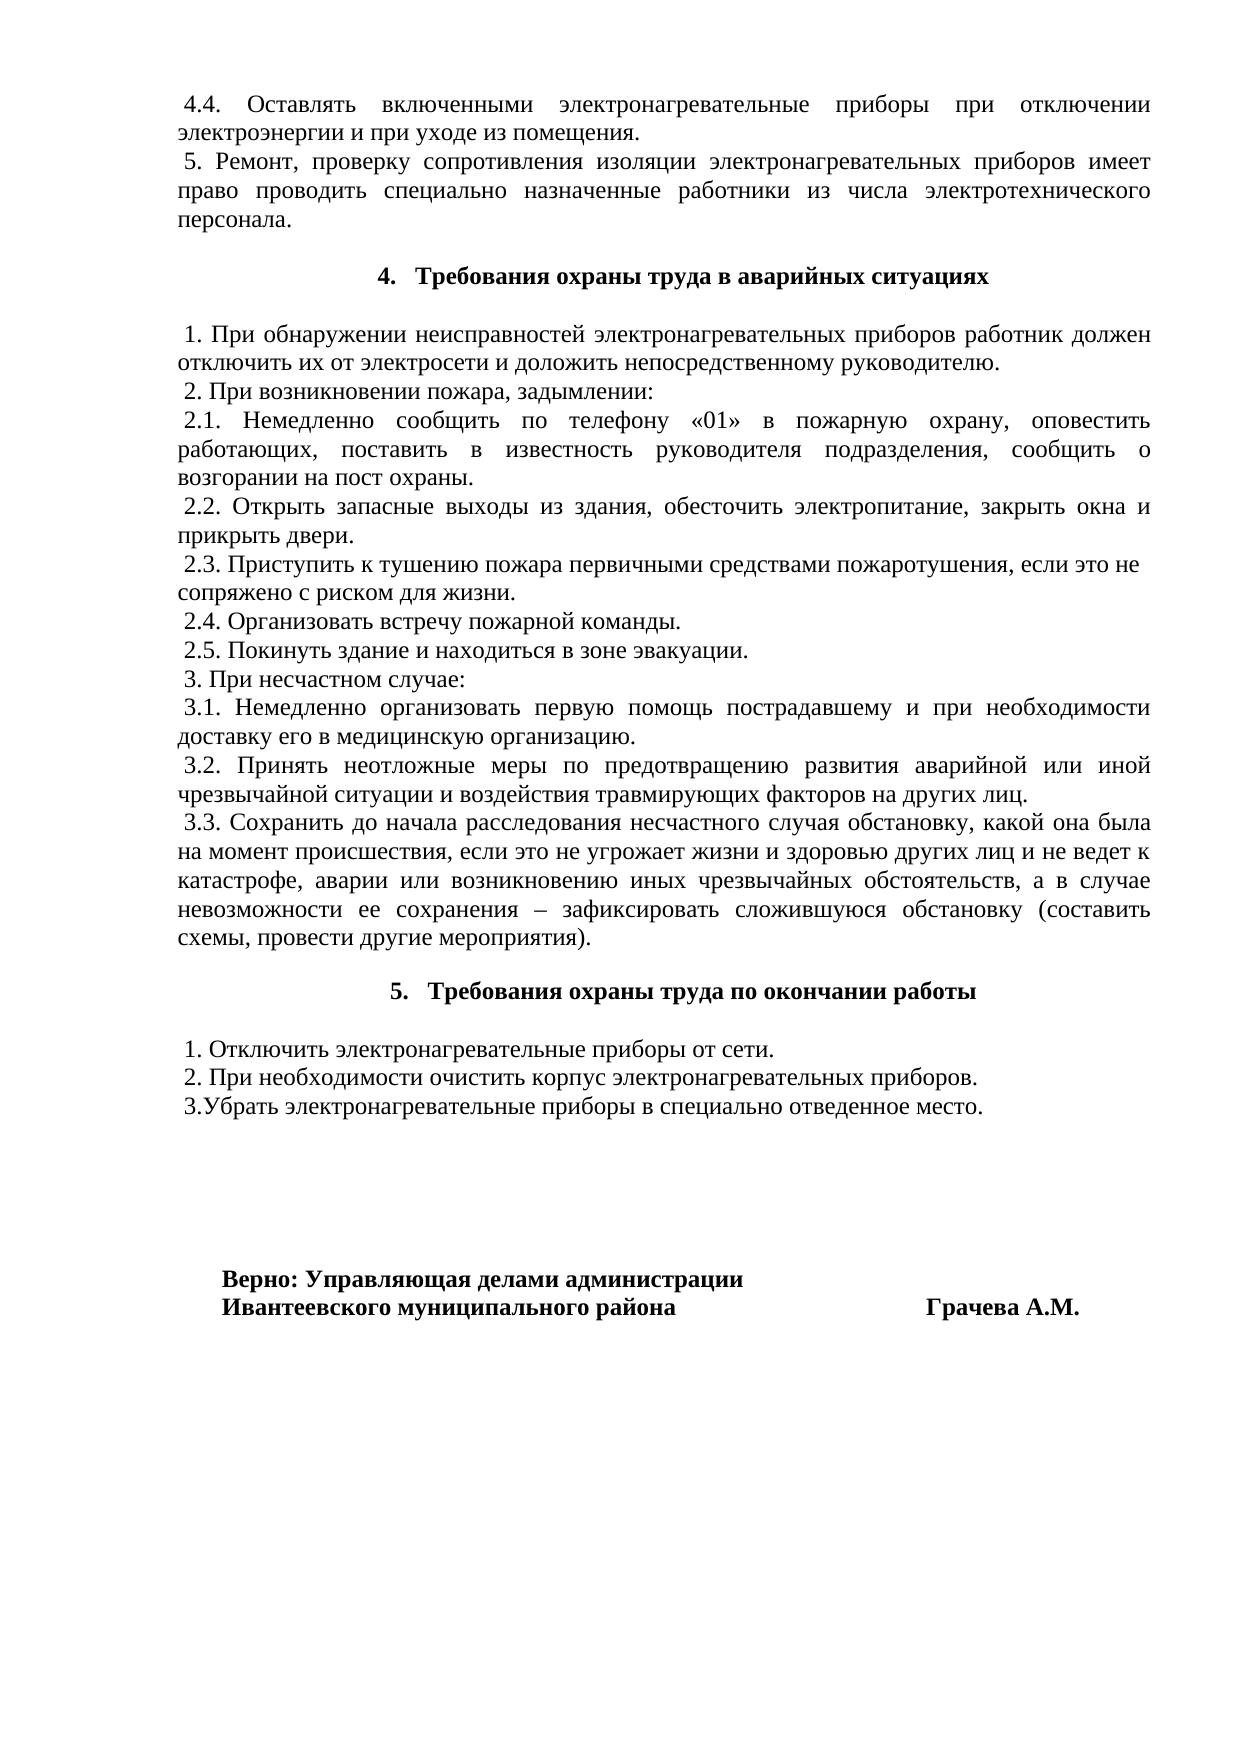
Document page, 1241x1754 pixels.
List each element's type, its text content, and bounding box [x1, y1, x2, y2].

text 3.1. Немедленно организовать первую помощь пострадавшему и при необходимости доставку его в медицинскую организацию. [177, 692, 1152, 750]
list Требования охраны труда в аварийных ситуациях [215, 261, 1152, 290]
text 2.1. Немедленно сообщить по телефону «01» в пожарную охрану, оповестить работающих, поставить в известность руководителя подразделения, сообщить о возгорании на пост охраны. [177, 405, 1152, 491]
list Требования охраны труда по окончании работы [215, 976, 1152, 1005]
text 2. При возникновении пожара, задымлении: [177, 376, 1152, 405]
text 1. При обнаружении неисправностей электронагревательных приборов работник должен отключить их от электросети и доложить непосредственному руководителю. [177, 319, 1152, 376]
text 3.2. Принять неотложные меры по предотвращению развития аварийной или иной чрезвычайной ситуации и воздействия травмирующих факторов на других лиц. [177, 750, 1152, 807]
text 2. При необходимости очистить корпус электронагревательных приборов. [177, 1062, 1152, 1091]
text 3.3. Сохранить до начала расследования несчастного случая обстановку, какой она была на момент происшествия, если это не угрожает жизни и здоровью других лиц и не ведет к катастрофе, аварии или возникновению иных чрезвычайных обстоятельств, а в случае невозможности ее сохранения – зафиксировать сложившуюся обстановку (составить схемы, провести другие мероприятия). [177, 807, 1152, 951]
text 2.4. Организовать встречу пожарной команды. [177, 606, 1152, 635]
text 2.5. Покинуть здание и находиться в зоне эвакуации. [177, 635, 1152, 664]
text 2.3. Приступить к тушению пожара первичными средствами пожаротушения, если это не сопряжено с риском для жизни. [177, 549, 1152, 606]
text 2.2. Открыть запасные выходы из здания, обесточить электропитание, закрыть окна и прикрыть двери. [177, 491, 1152, 549]
list 3.Убрать электронагревательные приборы в специально отведенное место. [177, 1091, 1152, 1120]
text 4.4. Оставлять включенными электронагревательные приборы при отключении электроэнергии и при уходе из помещения. [177, 89, 1152, 146]
text Верно: Управляющая делами администрации [177, 1264, 1152, 1292]
text 5. Ремонт, проверку сопротивления изоляции электронагревательных приборов имеет право проводить специально назначенные работники из числа электротехнического персонала. [177, 146, 1152, 232]
text 1. Отключить электронагревательные приборы от сети. [177, 1034, 1152, 1062]
text 3. При несчастном случае: [177, 664, 1152, 692]
text Ивантеевского муниципального района Грачева А.М. [177, 1292, 1152, 1321]
